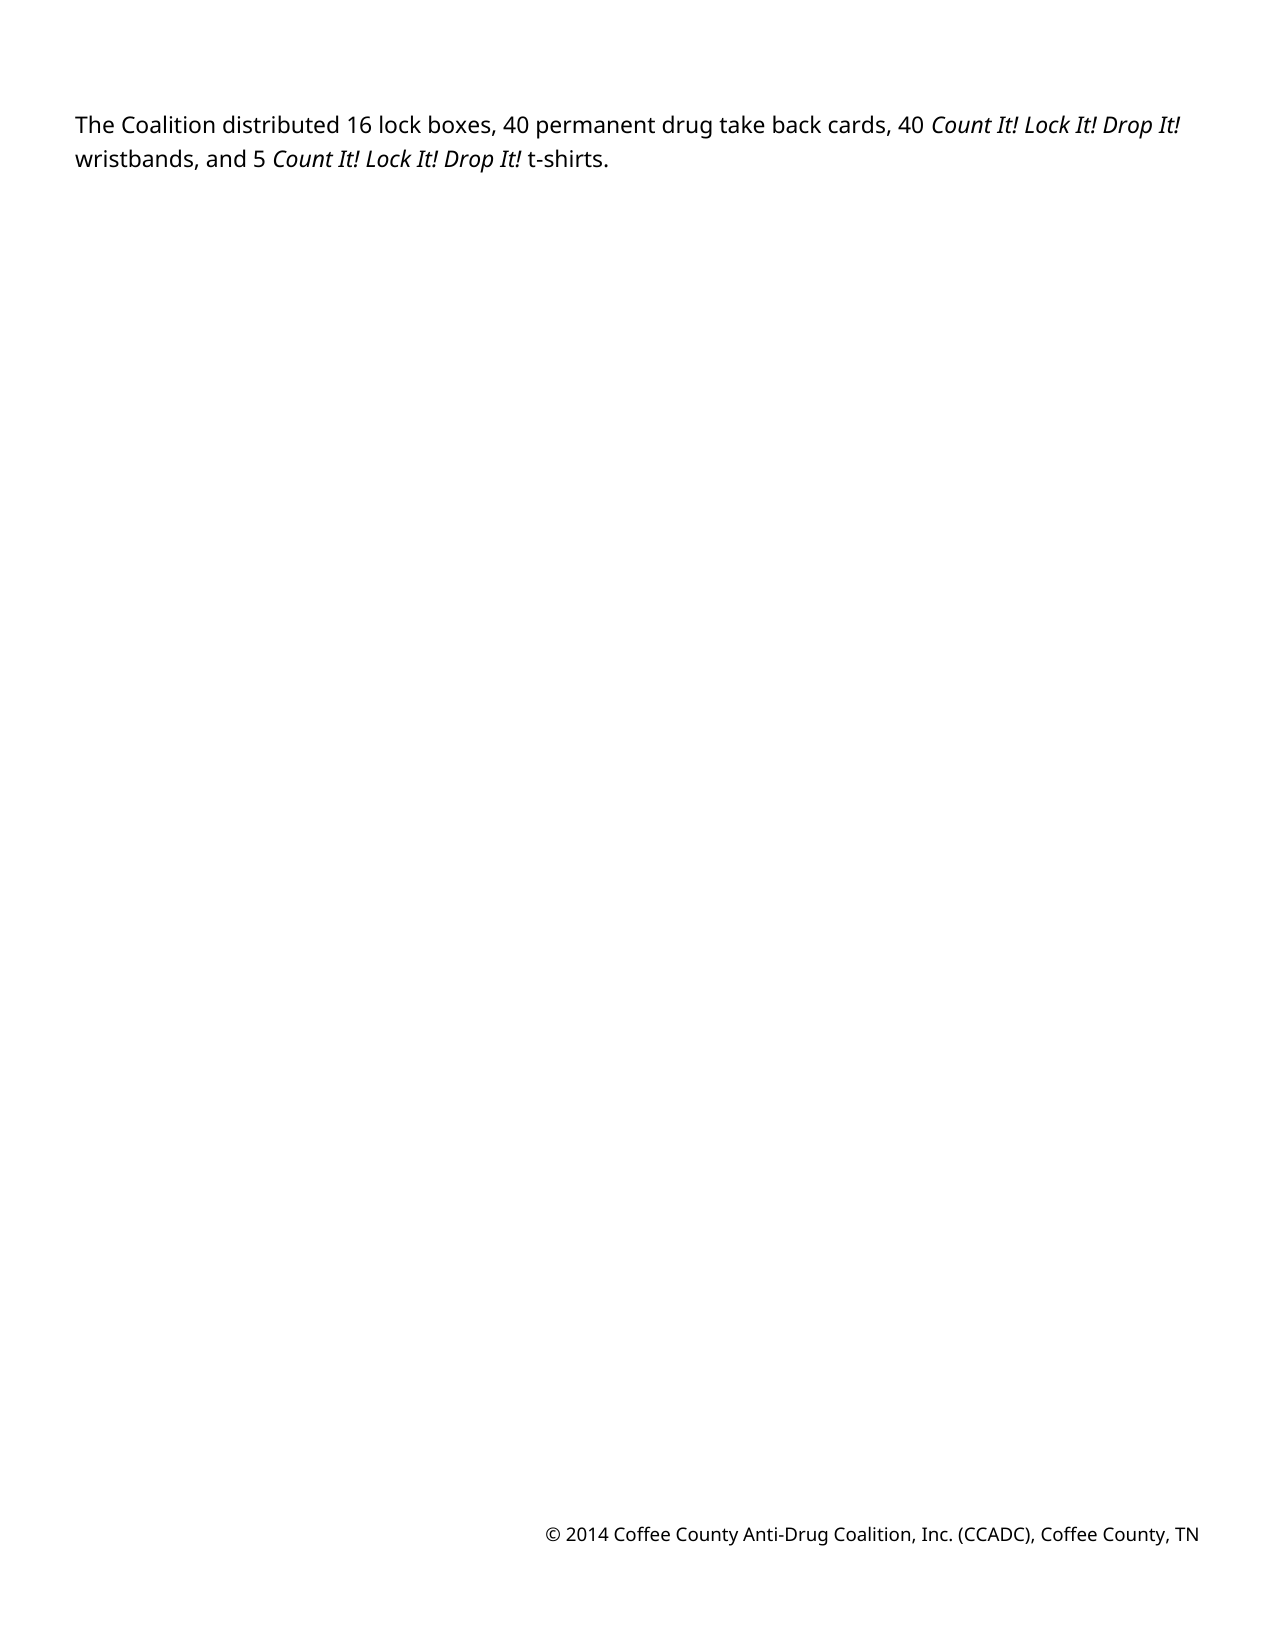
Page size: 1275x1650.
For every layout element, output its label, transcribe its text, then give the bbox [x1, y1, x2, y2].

text The Coalition distributed 16 lock boxes, 40 permanent drug take back cards, 40 Count It! Lock It! Drop It! wristbands, and 5 Count It! Lock It! Drop It! t-shirts. [75, 75, 1200, 174]
